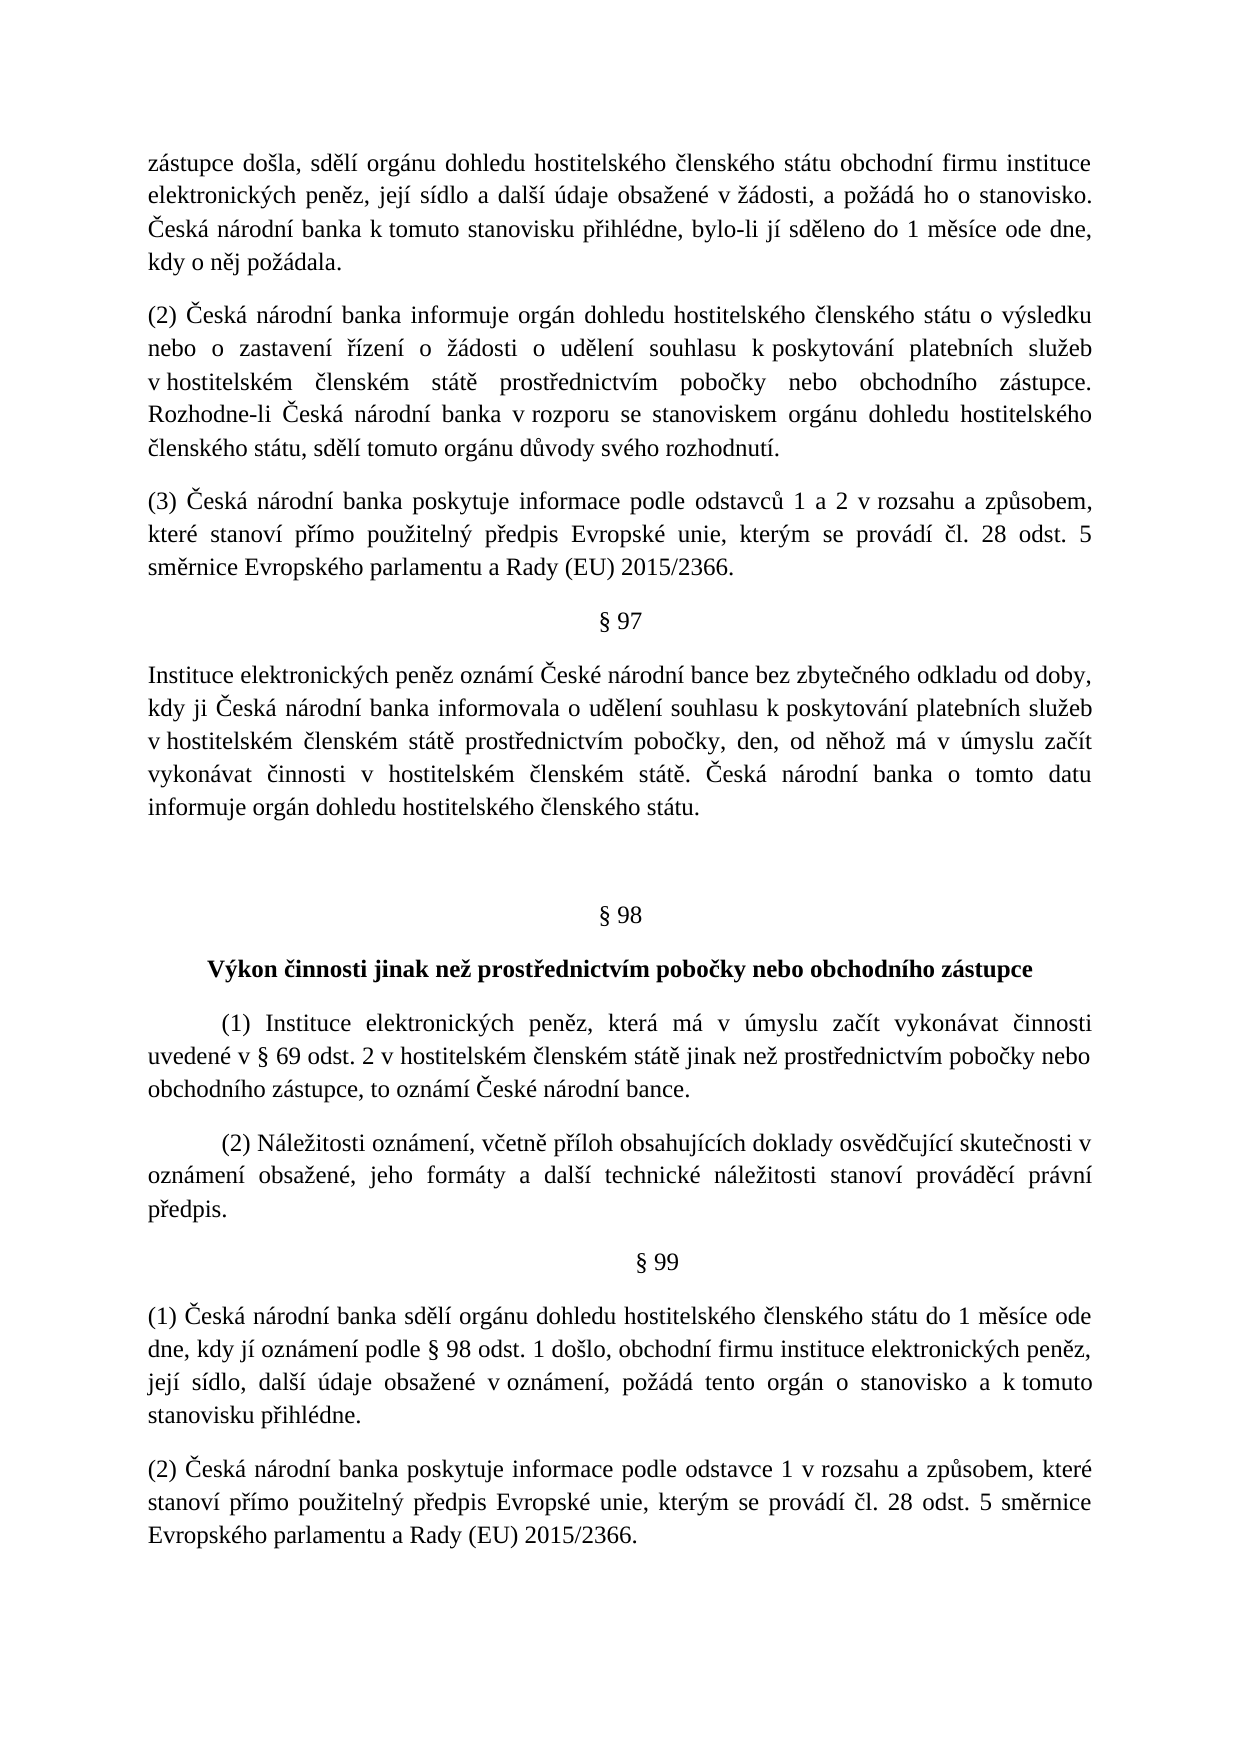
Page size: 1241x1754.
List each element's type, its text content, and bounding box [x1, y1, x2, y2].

text (2) Česká národní banka poskytuje informace podle odstavce 1 v rozsahu a způsobem, které stanoví přímo použitelný předpis Evropské unie, kterým se provádí čl. 28 odst. 5 směrnice Evropského parlamentu a Rady (EU) 2015/2366. [148, 1454, 1093, 1549]
text § 98 [148, 900, 1093, 929]
text (2) Náležitosti oznámení, včetně příloh obsahujících doklady osvědčující skutečnosti v oznámení obsažené, jeho formáty a další technické náležitosti stanoví prováděcí právní předpis. [148, 1128, 1093, 1222]
text § 97 [148, 606, 1093, 635]
text (1) Instituce elektronických peněz, která má v úmyslu začít vykonávat činnosti uvedené v § 69 odst. 2 v hostitelském členském státě jinak než prostřednictvím pobočky nebo obchodního zástupce, to oznámí České národní bance. [148, 1008, 1093, 1102]
text Výkon činnosti jinak než prostřednictvím pobočky nebo obchodního zástupce [148, 954, 1093, 983]
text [148, 148, 1093, 275]
text (2) Česká národní banka informuje orgán dohledu hostitelského členského státu o výsledku nebo o zastavení řízení o žádosti o udělení souhlasu k poskytování platebních služeb v hostitelském členském státě prostřednictvím pobočky nebo obchodního zástupce. Rozhodne-li Česká národní banka v rozporu se stanoviskem orgánu dohledu hostitelského členského státu, sdělí tomuto orgánu důvody svého rozhodnutí. [148, 301, 1093, 461]
text (1) Česká národní banka sdělí orgánu dohledu hostitelského členského státu do 1 měsíce ode dne, kdy jí oznámení podle § 98 odst. 1 došlo, obchodní firmu instituce elektronických peněz, její sídlo, další údaje obsažené v oznámení, požádá tento orgán o stanovisko a k tomuto stanovisku přihlédne. [148, 1301, 1093, 1429]
text § 99 [148, 1247, 1093, 1276]
text Instituce elektronických peněz oznámí České národní bance bez zbytečného odkladu od doby, kdy ji Česká národní banka informovala o udělení souhlasu k poskytování platebních služeb v hostitelském členském státě prostřednictvím pobočky, den, od něhož má v úmyslu začít vykonávat činnosti v hostitelském členském státě. Česká národní banka o tomto datu informuje orgán dohledu hostitelského členského státu. [148, 660, 1093, 821]
text (3) Česká národní banka poskytuje informace podle odstavců 1 a 2 v rozsahu a způsobem, které stanoví přímo použitelný předpis Evropské unie, kterým se provádí čl. 28 odst. 5 směrnice Evropského parlamentu a Rady (EU) 2015/2366. [148, 486, 1093, 581]
